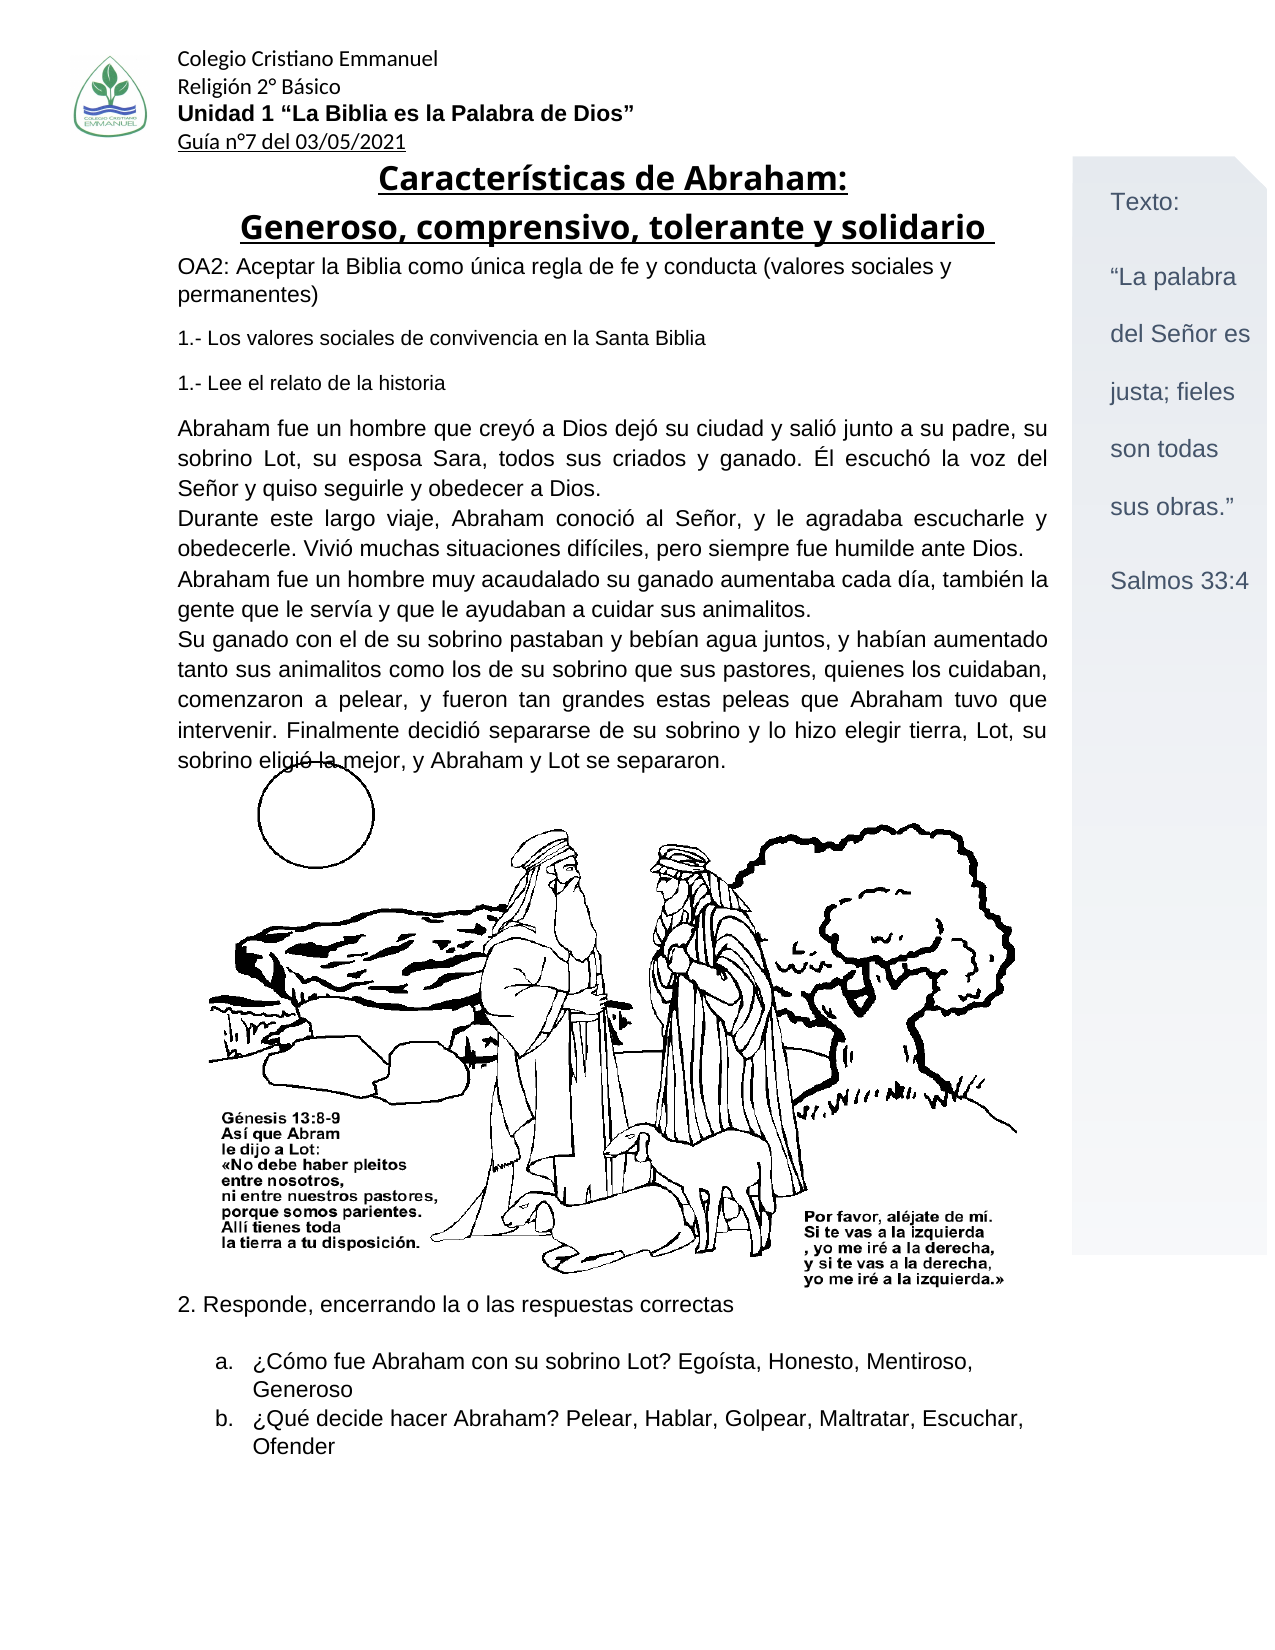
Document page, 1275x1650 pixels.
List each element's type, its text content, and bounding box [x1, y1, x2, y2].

text 1.- Lee el relato de la historia [177, 370, 1048, 394]
text Abraham fue un hombre que creyó a Dios dejó su ciudad y salió junto a su padre, su sobrino Lot, su esposa Sara, todos sus criados y ganado. Él escuchó la voz del Señor y quiso seguirle y obedecer a Dios. [177, 414, 1048, 501]
text Generoso, comprensivo, tolerante y solidario [177, 204, 1048, 249]
text Características de Abraham: [177, 155, 1048, 200]
text Su ganado con el de su sobrino pastaban y bebían agua juntos, y habían aumentado tanto sus animalitos como los de su sobrino que sus pastores, quienes los cuidaban, comenzaron a pelear, y fueron tan grandes estas peleas que Abraham tuvo que intervenir. Finalmente decidió separarse de su sobrino y lo hizo elegir tierra, Lot, su sobrino eligió la mejor, y Abraham y Lot se separaron. [177, 626, 1048, 773]
text Durante este largo viaje, Abraham conoció al Señor, y le agradaba escucharle y obedecerle. Vivió muchas situaciones difíciles, pero siempre fue humilde ante Dios. [177, 505, 1048, 562]
text 2. Responde, encerrando la o las respuestas correctas [177, 1291, 1048, 1317]
picture [208, 773, 1017, 1291]
picture [70, 55, 150, 140]
text Abraham fue un hombre muy acaudalado su ganado aumentaba cada día, también la gente que le servía y que le ayudaban a cuidar sus animalitos. [177, 566, 1048, 622]
text OA2: Aceptar la Biblia como única regla de fe y conducta (valores sociales y permanentes) [177, 253, 1048, 307]
text 1.- Los valores sociales de convivencia en la Santa Biblia [177, 326, 1048, 350]
list ¿Cómo fue Abraham con su sobrino Lot? Egoísta, Honesto, Mentiroso, Generoso [215, 1348, 1048, 1402]
list ¿Qué decide hacer Abraham? Pelear, Hablar, Golpear, Maltratar, Escuchar, Ofender [215, 1404, 1048, 1459]
